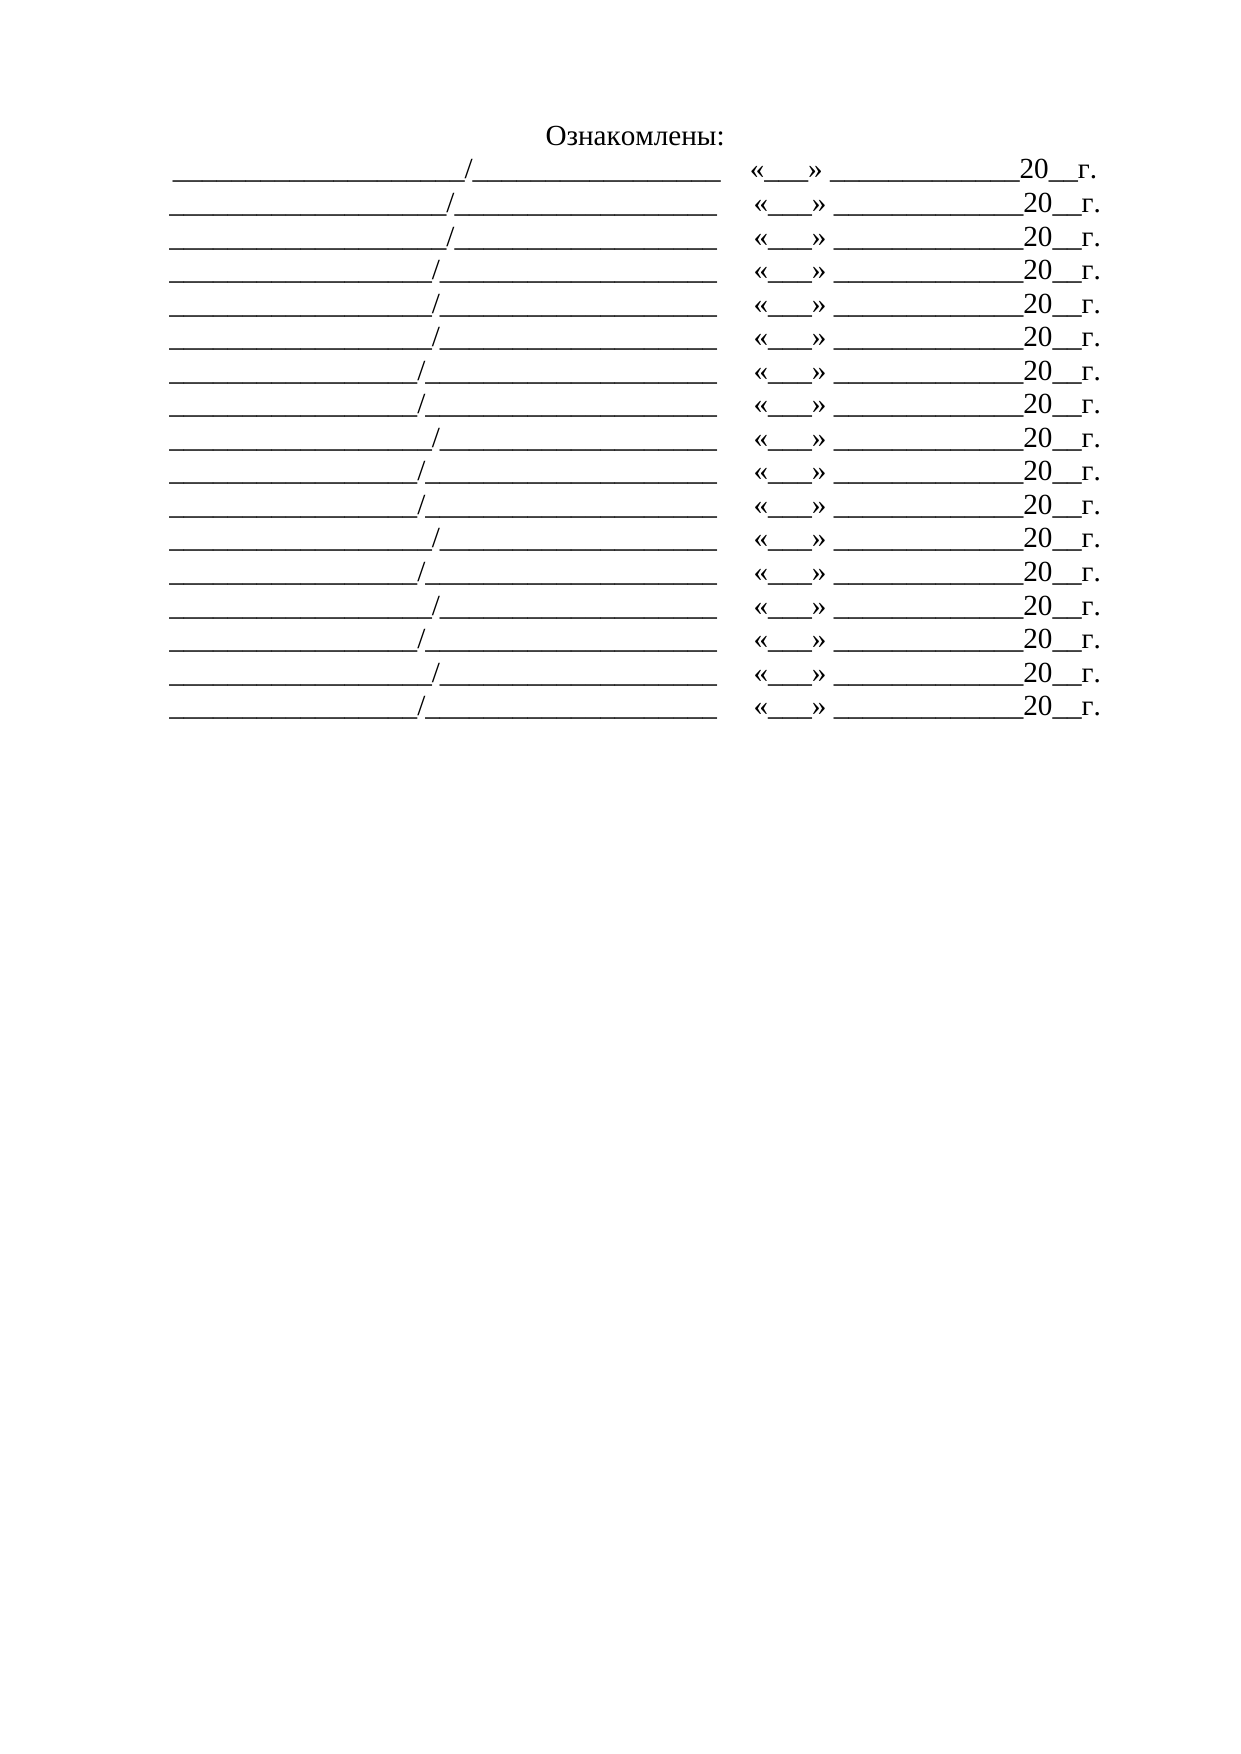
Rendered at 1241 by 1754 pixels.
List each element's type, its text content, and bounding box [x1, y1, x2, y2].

text __________________/___________________ «___» _____________20__г. [118, 252, 1152, 286]
text __________________/___________________ «___» _____________20__г. [118, 588, 1152, 621]
text __________________/___________________ «___» _____________20__г. [118, 655, 1152, 688]
text __________________/___________________ «___» _____________20__г. [118, 521, 1152, 554]
text __________________/___________________ «___» _____________20__г. [118, 319, 1152, 353]
text ___________________/__________________ «___» _____________20__г. [118, 185, 1152, 219]
text __________________/___________________ «___» _____________20__г. [118, 286, 1152, 319]
text _________________/____________________ «___» _____________20__г. [118, 621, 1152, 655]
text __________________/___________________ «___» _____________20__г. [118, 420, 1152, 453]
text _________________/____________________ «___» _____________20__г. [118, 554, 1152, 588]
text _________________/____________________ «___» _____________20__г. [118, 386, 1152, 420]
text _________________/____________________ «___» _____________20__г. [118, 453, 1152, 487]
text ____________________/_________________ «___» _____________20__г. [118, 152, 1152, 185]
text _________________/____________________ «___» _____________20__г. [118, 487, 1152, 521]
text ___________________/__________________ «___» _____________20__г. [118, 219, 1152, 252]
text _________________/____________________ «___» _____________20__г. [118, 353, 1152, 386]
text Ознакомлены: [118, 118, 1152, 152]
text _________________/____________________ «___» _____________20__г. [118, 688, 1152, 722]
